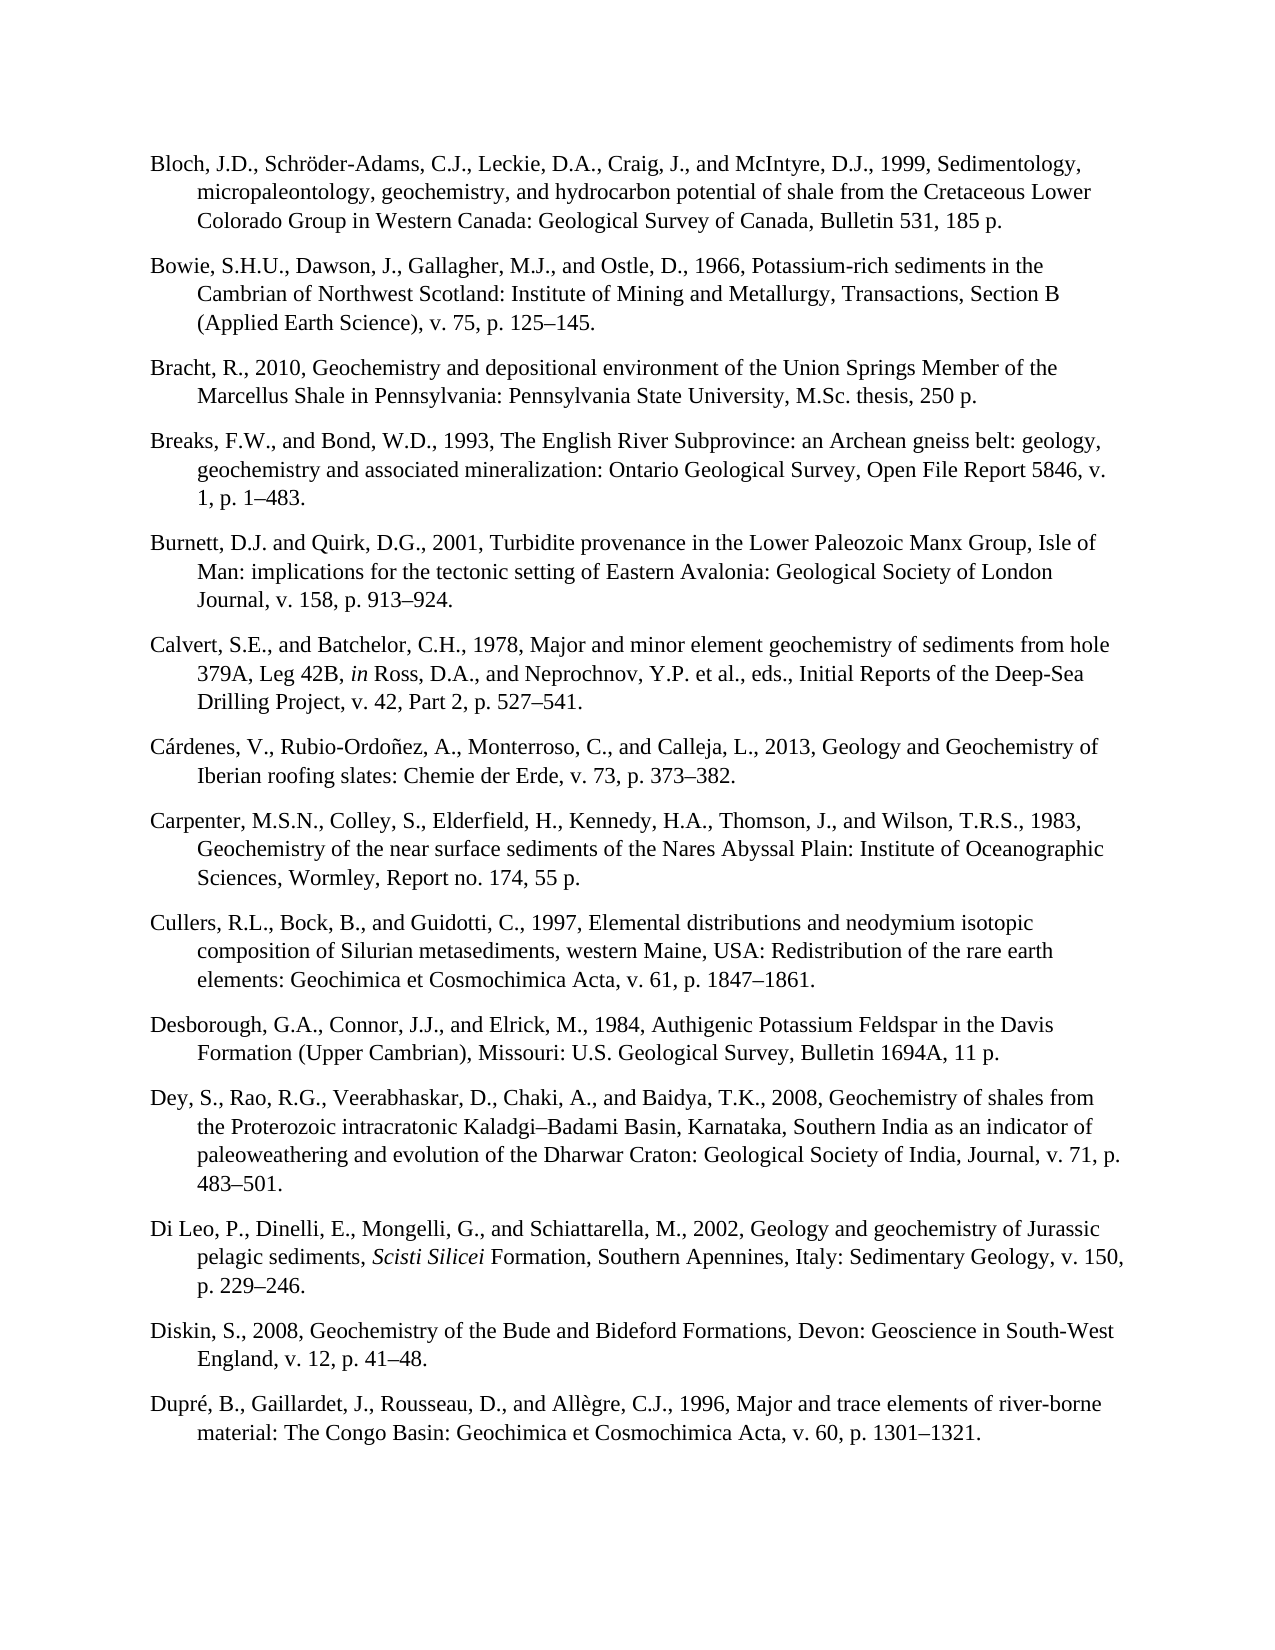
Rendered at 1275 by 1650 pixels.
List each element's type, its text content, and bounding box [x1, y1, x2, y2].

text Diskin, S., 2008, Geochemistry of the Bude and Bideford Formations, Devon: Geoscience in South-West England, v. 12, p. 41–48. [150, 1317, 1125, 1372]
text Dey, S., Rao, R.G., Veerabhaskar, D., Chaki, A., and Baidya, T.K., 2008, Geochemistry of shales from the Proterozoic intracratonic Kaladgi–Badami Basin, Karnataka, Southern India as an indicator of paleoweathering and evolution of the Dharwar Craton: Geological Society of India, Journal, v. 71, p. 483–501. [150, 1084, 1125, 1196]
text Desborough, G.A., Connor, J.J., and Elrick, M., 1984, Authigenic Potassium Feldspar in the Davis Formation (Upper Cambrian), Missouri: U.S. Geological Survey, Bulletin 1694A, 11 p. [150, 1011, 1125, 1066]
text Di Leo, P., Dinelli, E., Mongelli, G., and Schiattarella, M., 2002, Geology and geochemistry of Jurassic pelagic sediments, Scisti Silicei Formation, Southern Apennines, Italy: Sedimentary Geology, v. 150, p. 229–246. [150, 1215, 1125, 1298]
text Carpenter, M.S.N., Colley, S., Elderfield, H., Kennedy, H.A., Thomson, J., and Wilson, T.R.S., 1983, Geochemistry of the near surface sediments of the Nares Abyssal Plain: Institute of Oceanographic Sciences, Wormley, Report no. 174, 55 p. [150, 807, 1125, 890]
text Dupré, B., Gaillardet, J., Rousseau, D., and Allègre, C.J., 1996, Major and trace elements of river-borne material: The Congo Basin: Geochimica et Cosmochimica Acta, v. 60, p. 1301–1321. [150, 1390, 1125, 1445]
text Bracht, R., 2010, Geochemistry and depositional environment of the Union Springs Member of the Marcellus Shale in Pennsylvania: Pennsylvania State University, M.Sc. thesis, 250 p. [150, 354, 1125, 409]
text Cullers, R.L., Bock, B., and Guidotti, C., 1997, Elemental distributions and neodymium isotopic composition of Silurian metasediments, western Maine, USA: Redistribution of the rare earth elements: Geochimica et Cosmochimica Acta, v. 61, p. 1847–1861. [150, 909, 1125, 992]
text Bowie, S.H.U., Dawson, J., Gallagher, M.J., and Ostle, D., 1966, Potassium-rich sediments in the Cambrian of Northwest Scotland: Institute of Mining and Metallurgy, Transactions, Section B (Applied Earth Science), v. 75, p. 125–145. [150, 252, 1125, 335]
text Bloch, J.D., Schröder-Adams, C.J., Leckie, D.A., Craig, J., and McIntyre, D.J., 1999, Sedimentology, micropaleontology, geochemistry, and hydrocarbon potential of shale from the Cretaceous Lower Colorado Group in Western Canada: Geological Survey of Canada, Bulletin 531, 185 p. [150, 150, 1125, 233]
text Cárdenes, V., Rubio-Ordoñez, A., Monterroso, C., and Calleja, L., 2013, Geology and Geochemistry of Iberian roofing slates: Chemie der Erde, v. 73, p. 373–382. [150, 733, 1125, 788]
text Breaks, F.W., and Bond, W.D., 1993, The English River Subprovince: an Archean gneiss belt: geology, geochemistry and associated mineralization: Ontario Geological Survey, Open File Report 5846, v. 1, p. 1–483. [150, 427, 1125, 511]
text Calvert, S.E., and Batchelor, C.H., 1978, Major and minor element geochemistry of sediments from hole 379A, Leg 42B, in Ross, D.A., and Neprochnov, Y.P. et al., eds., Initial Reports of the Deep-Sea Drilling Project, v. 42, Part 2, p. 527–541. [150, 631, 1125, 715]
text Burnett, D.J. and Quirk, D.G., 2001, Turbidite provenance in the Lower Paleozoic Manx Group, Isle of Man: implications for the tectonic setting of Eastern Avalonia: Geological Society of London Journal, v. 158, p. 913–924. [150, 529, 1125, 613]
